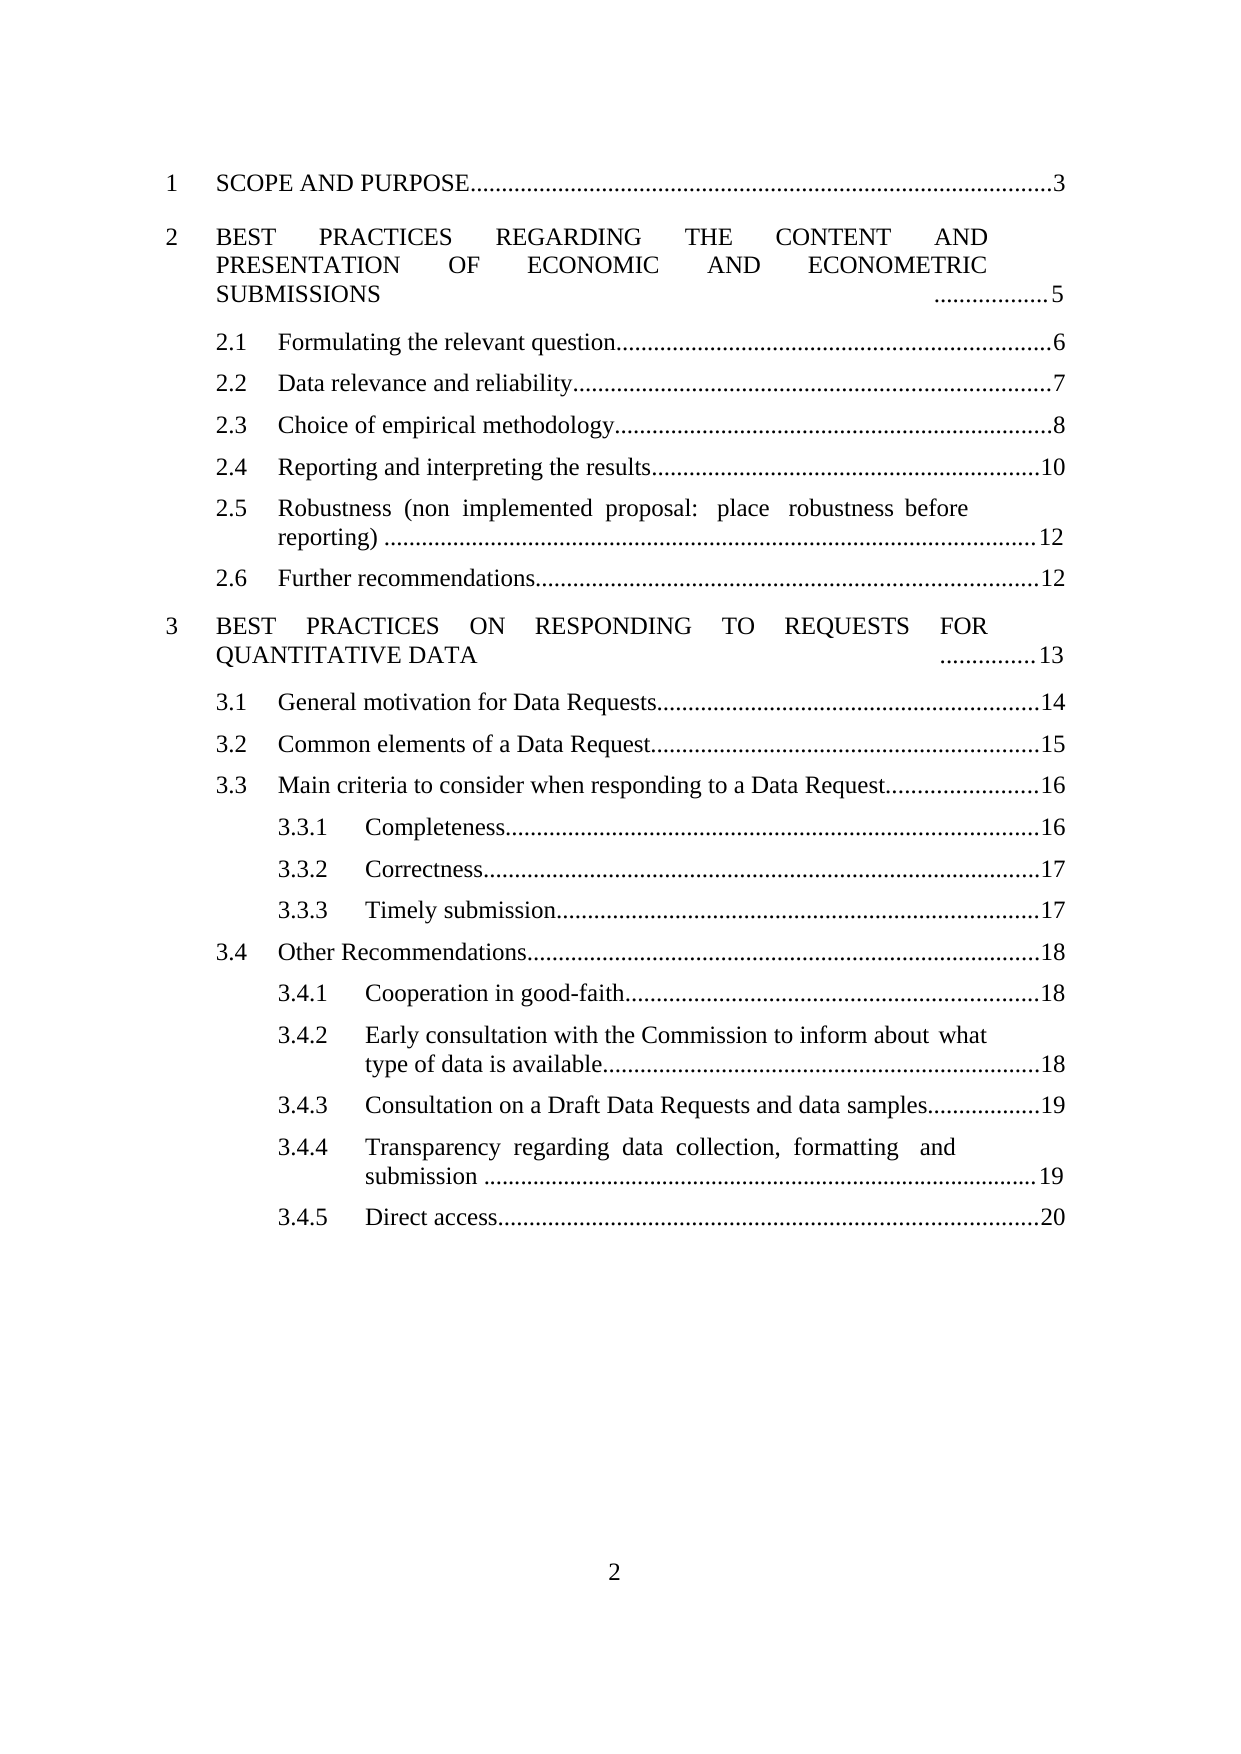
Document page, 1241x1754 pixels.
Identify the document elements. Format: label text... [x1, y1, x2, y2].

list Correctness 17 [278, 854, 1078, 882]
list Reporting and interpreting the results 10 [216, 452, 1078, 480]
list Main criteria to consider when responding to a Data Request 16 [216, 771, 1078, 799]
list Completeness 16 [278, 812, 1078, 841]
list SCOPE AND PURPOSE 3 [165, 168, 1078, 196]
list Common elements of a Data Request 15 [216, 729, 1078, 758]
list Choice of empirical methodology 8 [216, 410, 1078, 439]
list BEST PRACTICES REGARDING THE CONTENT AND PRESENTATION OF ECONOMIC AND ECONOMETRIC SUBMISSIONS 5 [165, 222, 1066, 308]
list Consultation on a Draft Data Requests and data samples 19 [278, 1091, 1078, 1119]
list Other Recommendations 18 [216, 937, 1078, 966]
list Formulating the relevant question 6 [216, 327, 1078, 356]
list General motivation for Data Requests 14 [216, 687, 1078, 716]
text type of data is available 18 [365, 1049, 1078, 1078]
list Cooperation in good-faith 18 [278, 978, 1078, 1007]
list Transparency regarding data collection, formatting and submission 19 [278, 1132, 1066, 1189]
text 2 [154, 1557, 1074, 1585]
list Further recommendations 12 [216, 563, 1078, 592]
list Data relevance and reliability 7 [216, 368, 1078, 397]
list BEST PRACTICES ON RESPONDING TO REQUESTS FOR QUANTITATIVE DATA 13 [165, 611, 1066, 668]
list Direct access 20 [278, 1202, 1078, 1231]
list Early consultation with the Commission to inform about what [278, 1020, 1078, 1049]
list Robustness (non implemented proposal: place robustness before reporting) 12 [216, 493, 1066, 551]
list Timely submission 17 [278, 895, 1078, 924]
